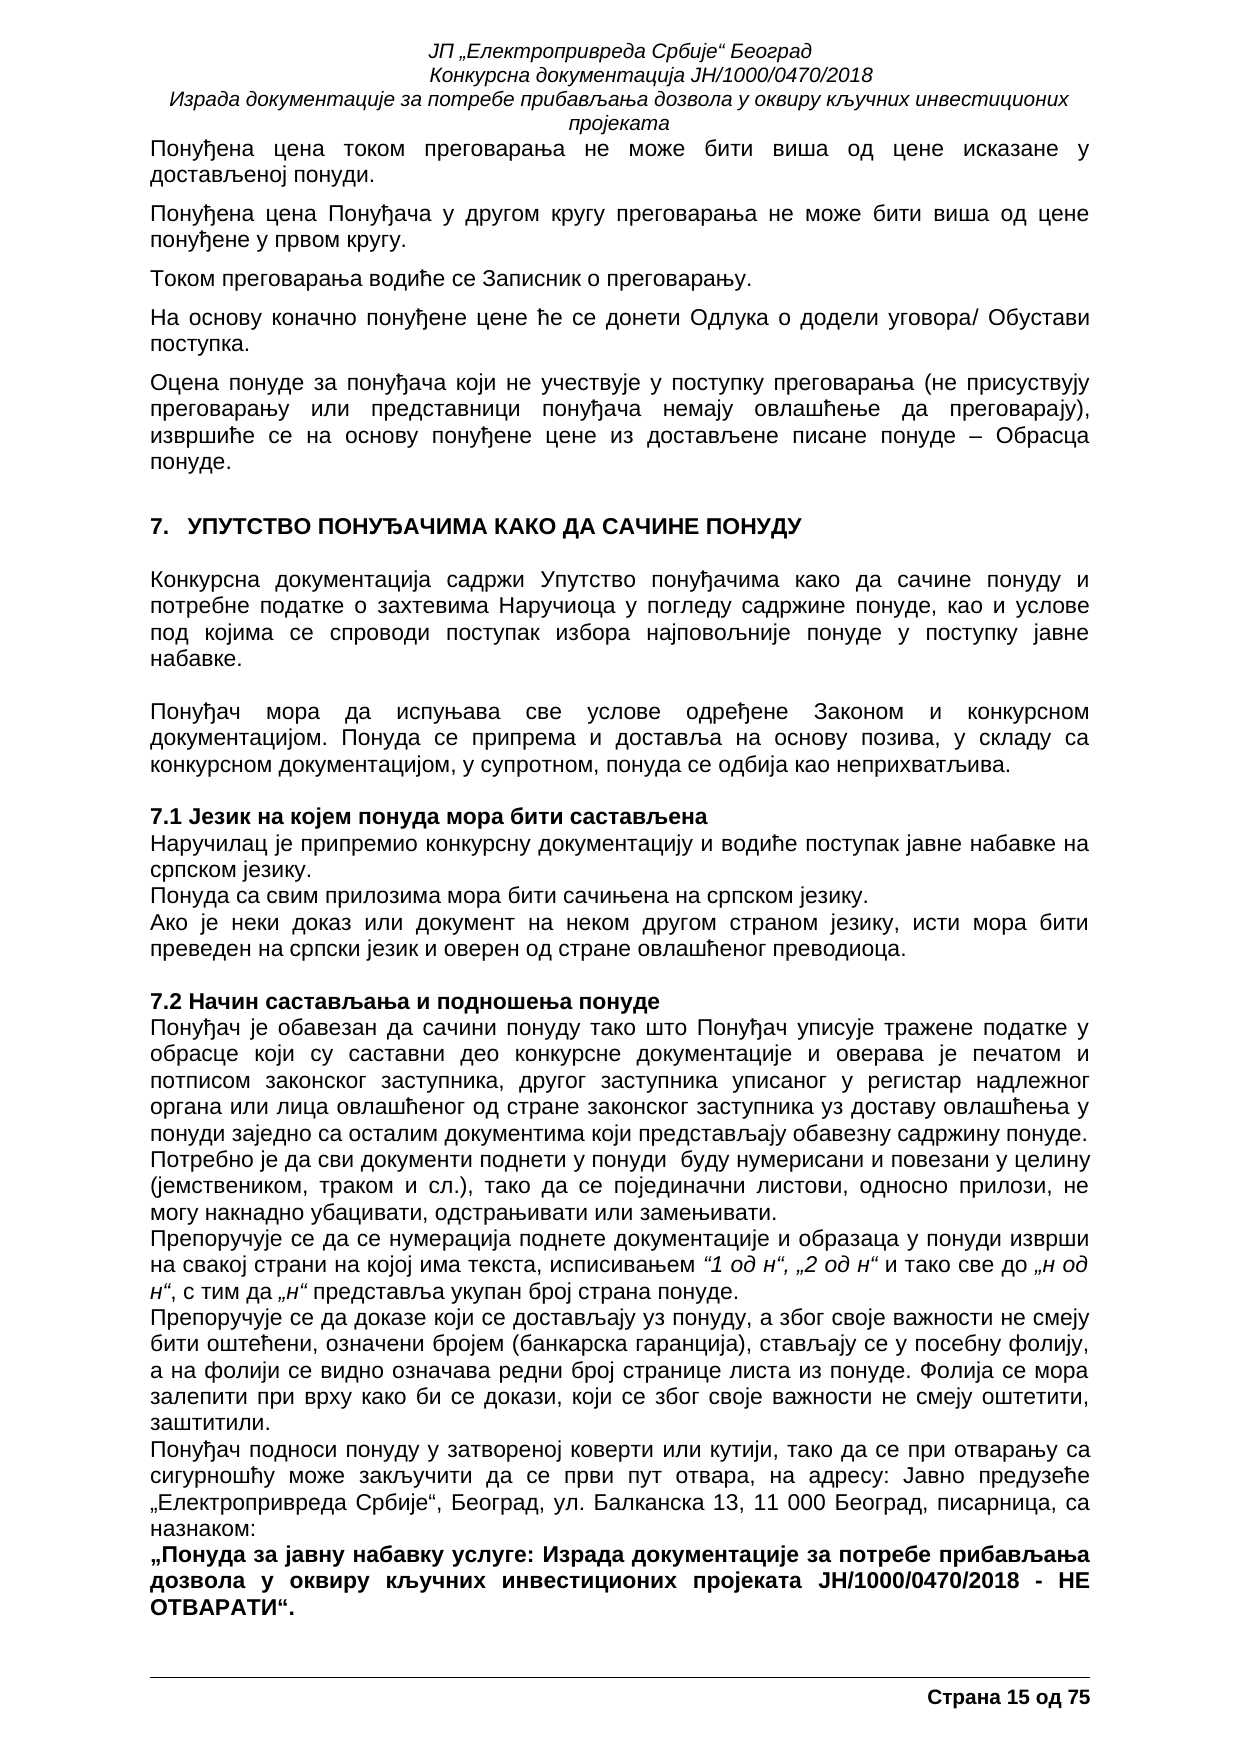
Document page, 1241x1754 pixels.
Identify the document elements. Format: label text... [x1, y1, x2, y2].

text Понуђач подноси понуду у затвореној коверти или кутији, тако да се при отварању са сигурношћу може закључити да се први пут отвара, на адресу: Јавно предузеће „Електропривреда Србије“, Београд, ул. Балканска 13, 11 000 Београд, писарница, са назнаком: [150, 1436, 1090, 1541]
text Ако је неки доказ или документ на неком другом страном језику, исти мора бити преведен на српски језик и оверен од стране овлашћеног преводиоца. [150, 909, 1090, 961]
text Понуђач је обавезан да сачини понуду тако што Понуђач уписује тражене податке у обрасце који су саставни део конкурсне документације и оверава је печатом и потписом законског заступника, другог заступника уписаног у регистар надлежног органа или лица овлашћеног од стране законског заступника уз доставу овлашћења у понуди заједно са осталим документима који представљају обавезну садржину понуде. [150, 1014, 1090, 1146]
text Понуда са свим прилозима мора бити сачињена на српском језику. [150, 882, 1090, 909]
text Потребно је да сви документи поднети у понуди буду нумерисани и повезани у целину (јемствеником, траком и сл.), тако да се појединачни листови, односно прилози, не могу накнадно убацивати, одстрањивати или замењивати. [150, 1146, 1090, 1225]
text Понуђена цена Понуђача у другом кругу преговарања не може бити виша од цене понуђене у првом кругу. [150, 200, 1090, 252]
text Конкурсна документација садржи Упутство понуђачима како да сачине понуду и потребне податке о захтевима Наручиоца у погледу садржине понуде, као и услове под којима се спроводи поступак избора најповољније понуде у поступку јавне набавке. [150, 566, 1090, 671]
text Током преговарања водиће се Записник о преговарању. [150, 265, 1090, 291]
text „Понуда за јавну набавку услуге: Израда документације за потребе прибављања дозвола у оквиру кључних инвестиционих пројеката JН/1000/0470/2018 - НЕ ОТВАРАТИ“. [150, 1541, 1090, 1620]
text Препоручује се да се нумерација поднете документације и образаца у понуди изврши на свакоj страни на којој има текста, исписивањем “1 од н“, „2 од н“ и тако све до „н од н“, с тим да „н“ представља укупан број страна понуде. [150, 1225, 1090, 1304]
text Препоручује се да доказе који се достављају уз понуду, а због своје важности не смеју бити оштећени, означени бројем (банкарска гаранција), стављају се у посебну фолију, а на фолији се видно означава редни број странице листа из понуде. Фолија се мора залепити при врху како би се докази, који се због своје важности не смеју оштетити, заштитили. [150, 1304, 1090, 1436]
text Наручилац је припремио конкурсну документацију и водиће поступак јавне набавке на српском језику. [150, 829, 1090, 882]
text Понуђач мора да испуњава све услове одређене Законом и конкурсном документацијом. Понуда се припрема и доставља на основу позива, у складу са конкурсном документацијом, у супротном, понуда се одбија као неприхватљива. [150, 698, 1090, 777]
list УПУТСТВО ПОНУЂАЧИМА КАКО ДА САЧИНЕ ПОНУДУ [150, 513, 1090, 540]
text Понуђена цена током преговарања не може бити виша од цене исказане у достављеној понуди. [150, 134, 1090, 187]
text 7.2 Начин састављања и подношења понуде [150, 988, 1090, 1014]
text Оцена понуде за понуђача који не учествује у поступку преговарања (не присуствују преговарању или представници понуђача немају овлашћење да преговарају), извршиће се на основу понуђене цене из достављене писане понуде – Обрасца понуде. [150, 369, 1090, 474]
text 7.1 Језик на којем понуда мора бити састављена [150, 803, 1090, 829]
text На основу коначно понуђене цене ће се донети Одлука о додели уговора/ Обустави поступка. [150, 304, 1090, 357]
